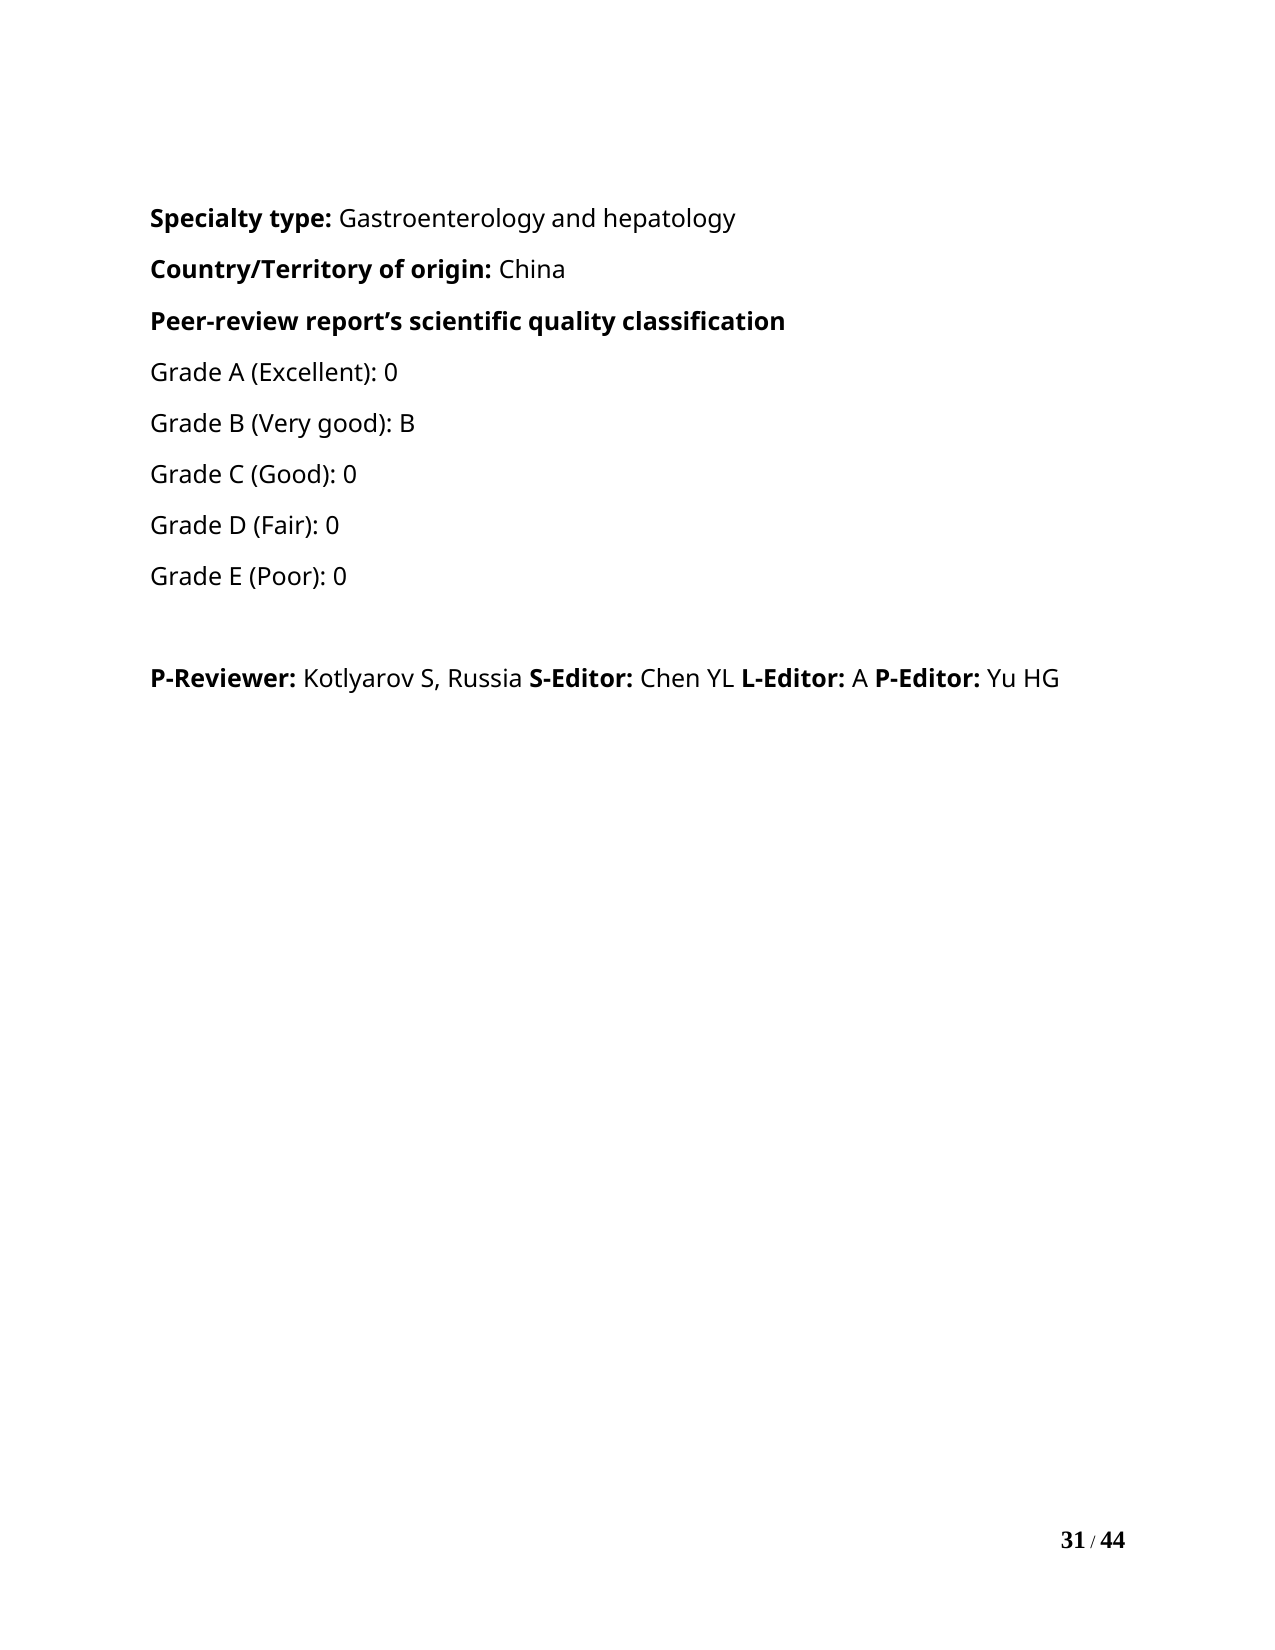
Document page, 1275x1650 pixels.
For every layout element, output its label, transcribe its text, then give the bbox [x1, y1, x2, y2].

text Country/Territory of origin: China [150, 252, 1125, 286]
text Grade B (Very good): B [150, 405, 1125, 439]
text Grade A (Excellent): 0 [150, 354, 1125, 388]
text Grade D (Fair): 0 [150, 507, 1125, 541]
text Grade C (Good): 0 [150, 456, 1125, 490]
text Peer-review report’s scientific quality classification [150, 303, 1125, 337]
text P-Reviewer: Kotlyarov S, Russia S-Editor: Chen YL L-Editor: A P-Editor: Yu HG [150, 660, 1125, 694]
text Specialty type: Gastroenterology and hepatology [150, 201, 1125, 235]
text Grade E (Poor): 0 [150, 558, 1125, 592]
